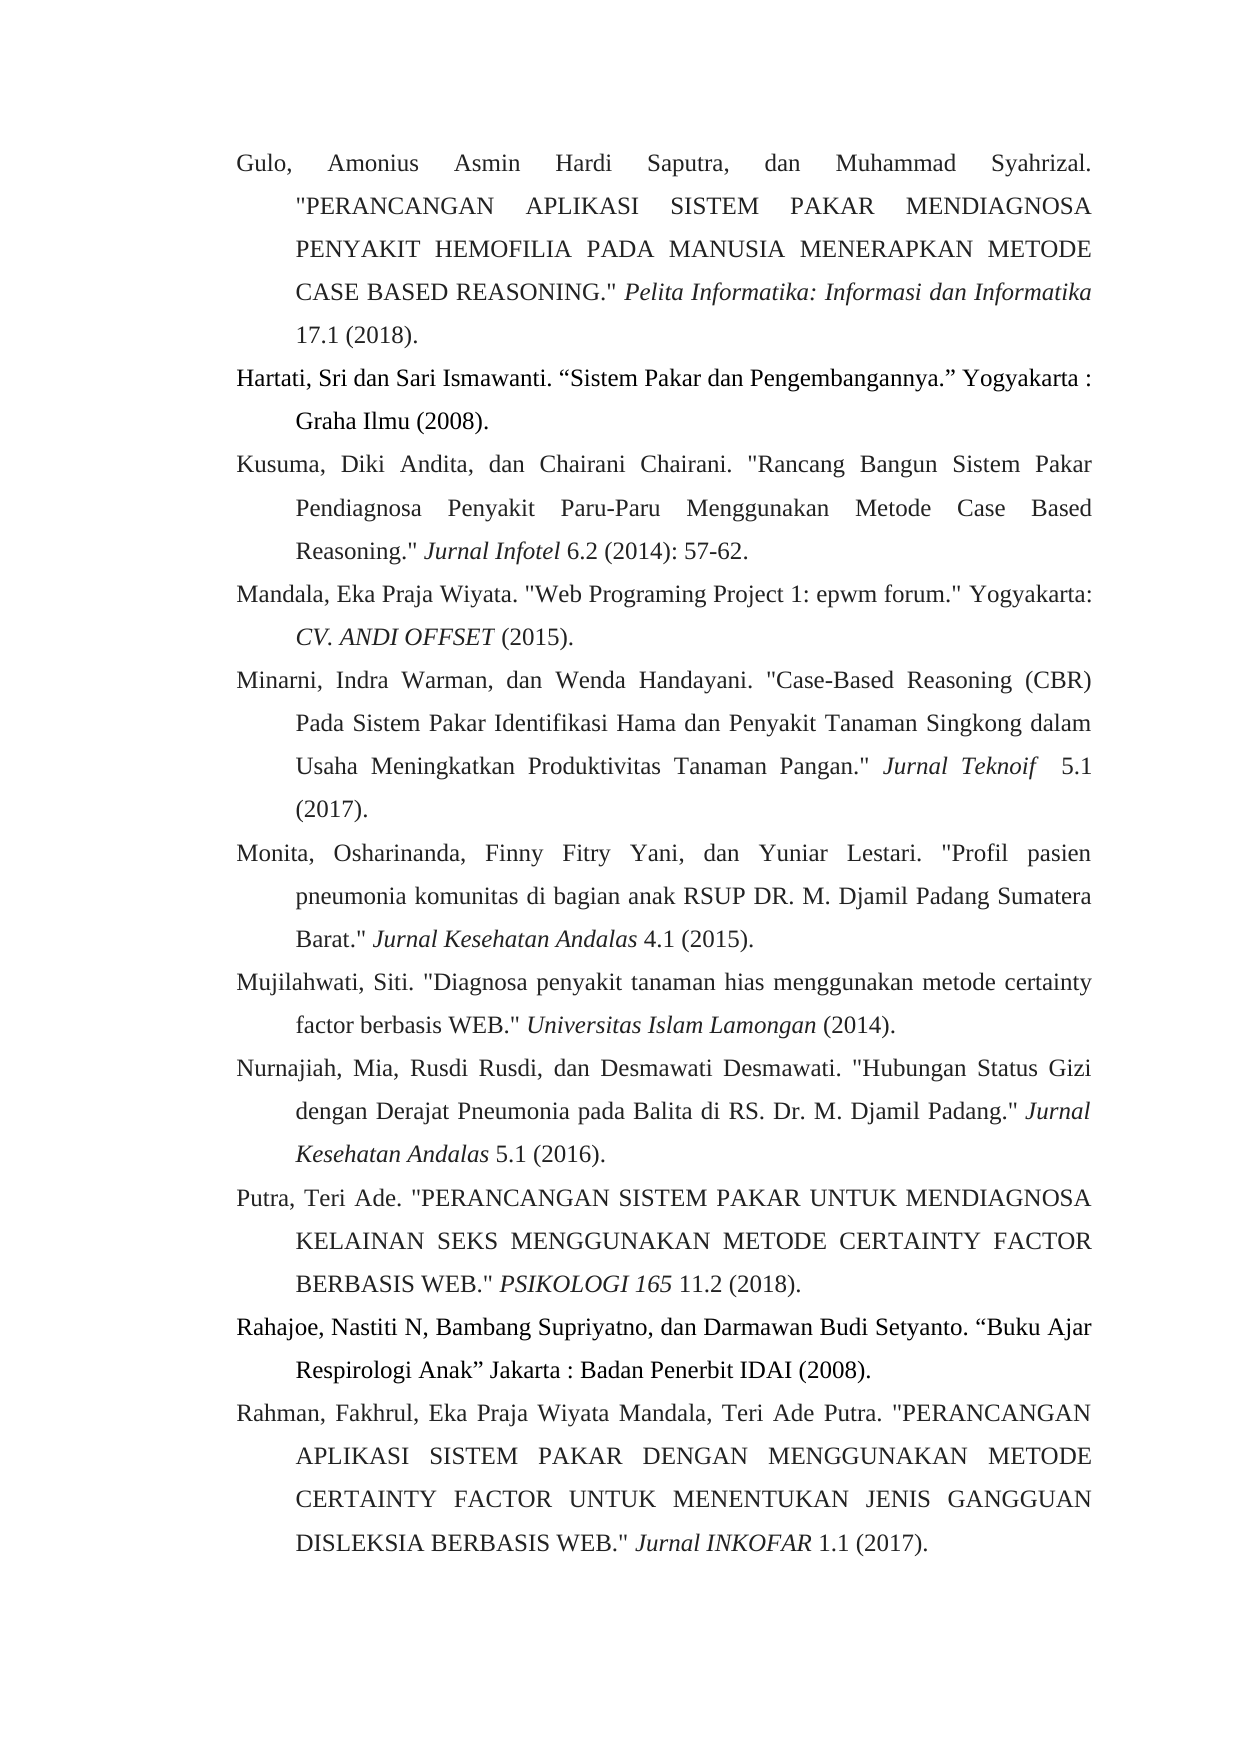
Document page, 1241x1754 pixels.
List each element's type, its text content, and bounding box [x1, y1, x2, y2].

text Rahajoe, Nastiti N, Bambang Supriyatno, dan Darmawan Budi Setyanto. “Buku Ajar Respirologi Anak” Jakarta : Badan Penerbit IDAI (2008). [236, 1312, 1092, 1384]
text Mujilahwati, Siti. "Diagnosa penyakit tanaman hias menggunakan metode certainty factor berbasis WEB." Universitas Islam Lamongan (2014). [236, 967, 1092, 1039]
text Kusuma, Diki Andita, dan Chairani Chairani. "Rancang Bangun Sistem Pakar Pendiagnosa Penyakit Paru-Paru Menggunakan Metode Case Based Reasoning." Jurnal Infotel 6.2 (2014): 57-62. [236, 478, 1092, 564]
text Putra, Teri Ade. "PERANCANGAN SISTEM PAKAR UNTUK MENDIAGNOSA KELAINAN SEKS MENGGUNAKAN METODE CERTAINTY FACTOR BERBASIS WEB." PSIKOLOGI 165 11.2 (2018). [236, 1211, 1092, 1298]
text Hartati, Sri dan Sari Ismawanti. “Sistem Pakar dan Pengembangannya.” Yogyakarta : Graha Ilmu (2008). [236, 363, 1092, 435]
text Minarni, Indra Warman, dan Wenda Handayani. "Case-Based Reasoning (CBR) Pada Sistem Pakar Identifikasi Hama dan Penyakit Tanaman Singkong dalam Usaha Meningkatkan Produktivitas Tanaman Pangan." Jurnal Teknoif 5.1 (2017). [236, 665, 1092, 823]
text Mandala, Eka Praja Wiyata. "Web Programing Project 1: epwm forum." Yogyakarta: CV. ANDI OFFSET (2015). [236, 608, 1092, 651]
text Gulo, Amonius Asmin Hardi Saputra, dan Muhammad Syahrizal. "PERANCANGAN APLIKASI SISTEM PAKAR MENDIAGNOSA PENYAKIT HEMOFILIA PADA MANUSIA MENERAPKAN METODE CASE BASED REASONING." Pelita Informatika: Informasi dan Informatika 17.1 (2018). [236, 148, 1092, 349]
text Monita, Osharinanda, Finny Fitry Yani, dan Yuniar Lestari. "Profil pasien pneumonia komunitas di bagian anak RSUP DR. M. Djamil Padang Sumatera Barat." Jurnal Kesehatan Andalas 4.1 (2015). [236, 838, 1092, 953]
text Nurnajiah, Mia, Rusdi Rusdi, dan Desmawati Desmawati. "Hubungan Status Gizi dengan Derajat Pneumonia pada Balita di RS. Dr. M. Djamil Padang." Jurnal Kesehatan Andalas 5.1 (2016). [236, 1082, 1092, 1168]
text Rahman, Fakhrul, Eka Praja Wiyata Mandala, Teri Ade Putra. "PERANCANGAN APLIKASI SISTEM PAKAR DENGAN MENGGUNAKAN METODE CERTAINTY FACTOR UNTUK MENENTUKAN JENIS GANGGUAN DISLEKSIA BERBASIS WEB." Jurnal INKOFAR 1.1 (2017). [236, 1398, 1092, 1556]
